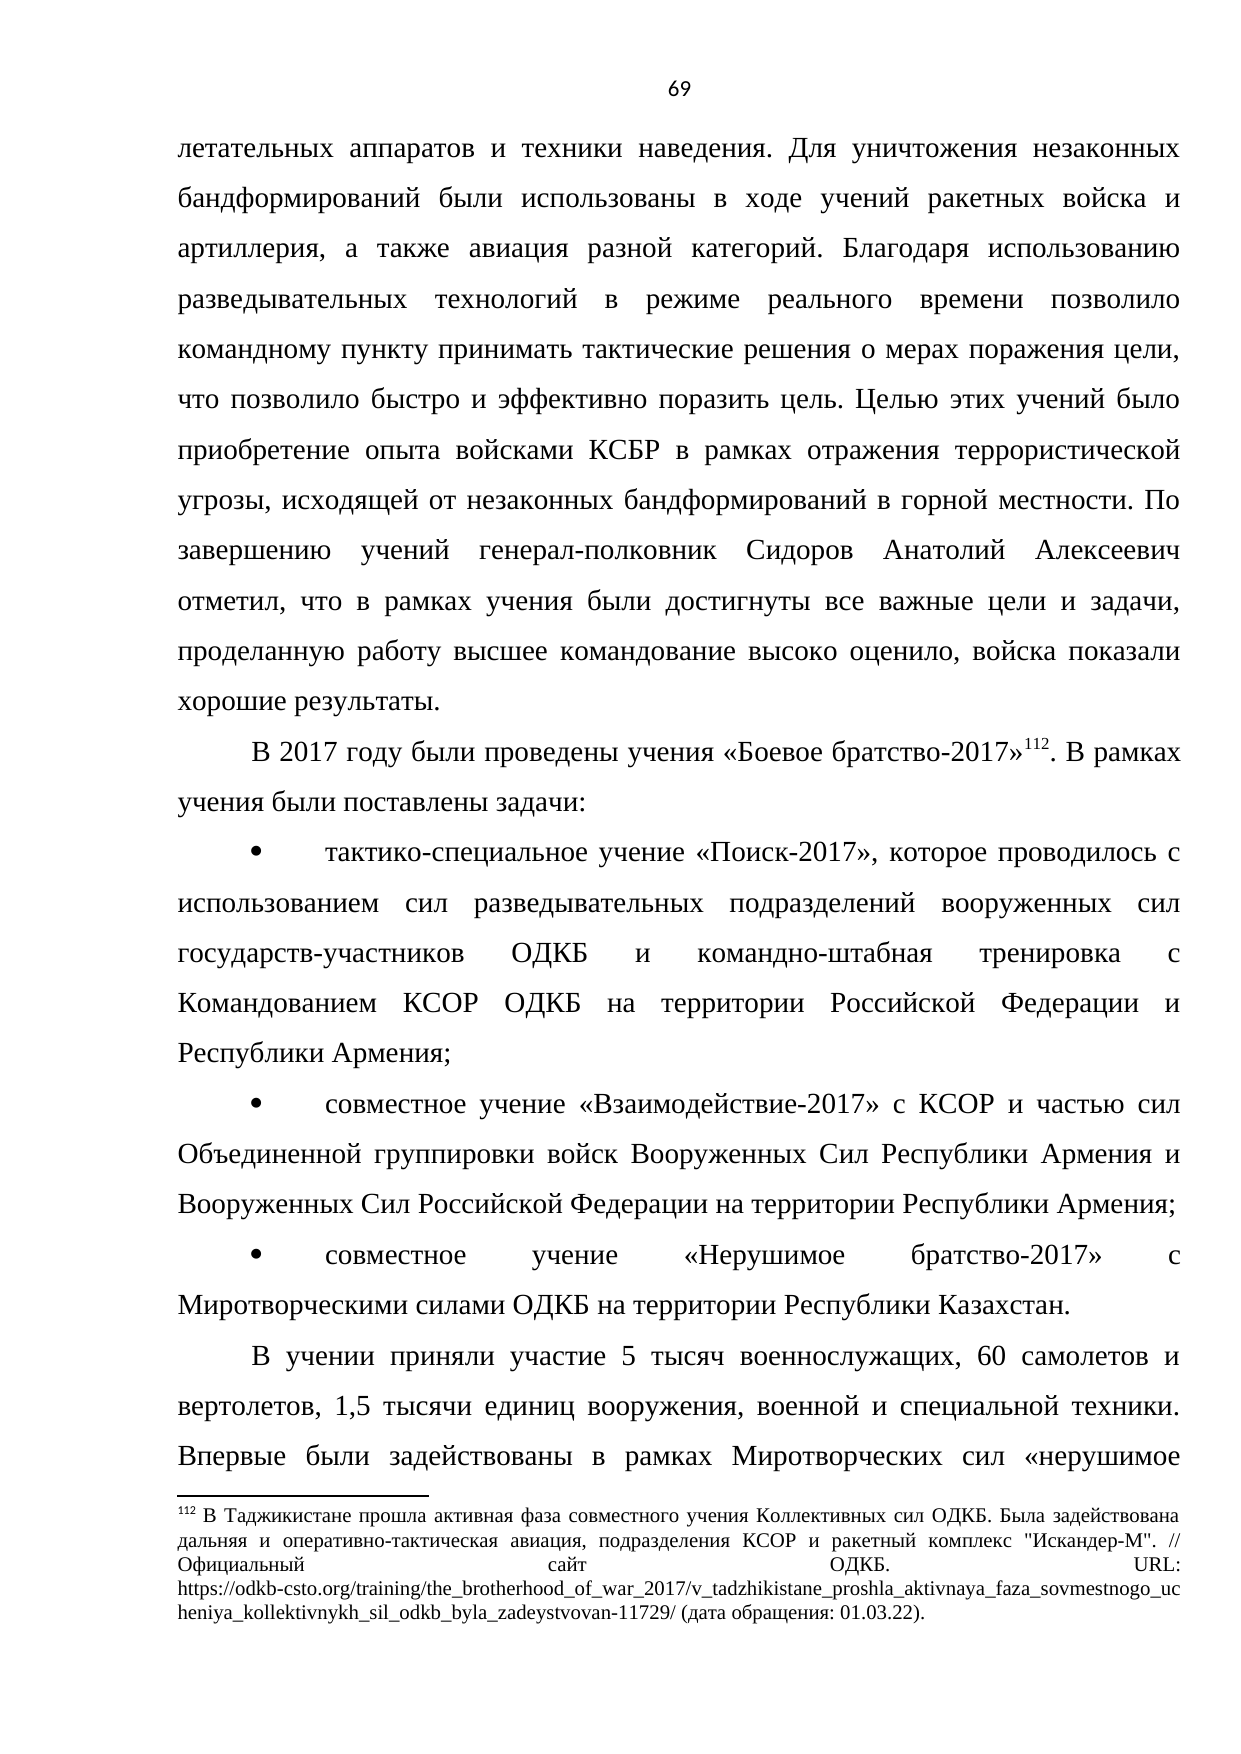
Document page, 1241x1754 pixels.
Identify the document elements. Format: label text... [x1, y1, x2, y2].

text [177, 1338, 1181, 1472]
list совместное учение «Нерушимое братство-2017» с Миротворческими силами ОДКБ на территории Республики Казахстан. [177, 1237, 1181, 1321]
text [177, 130, 1181, 717]
list тактико-специальное учение «Поиск-2017», которое проводилось с использованием сил разведывательных подразделений вооруженных сил государств-участников ОДКБ и командно-штабная тренировка с Командованием КСОР ОДКБ на территории Российской Федерации и Республики Армения; [177, 834, 1181, 1069]
text В 2017 году были проведены учения «Боевое братство-2017». В рамках учения были поставлены задачи: [177, 734, 1181, 817]
list совместное учение «Взаимодействие-2017» с КСОР и частью сил Объединенной группировки войск Вооруженных Сил Республики Армения и Вооруженных Сил Российской Федерации на территории Республики Армения; [177, 1086, 1181, 1220]
